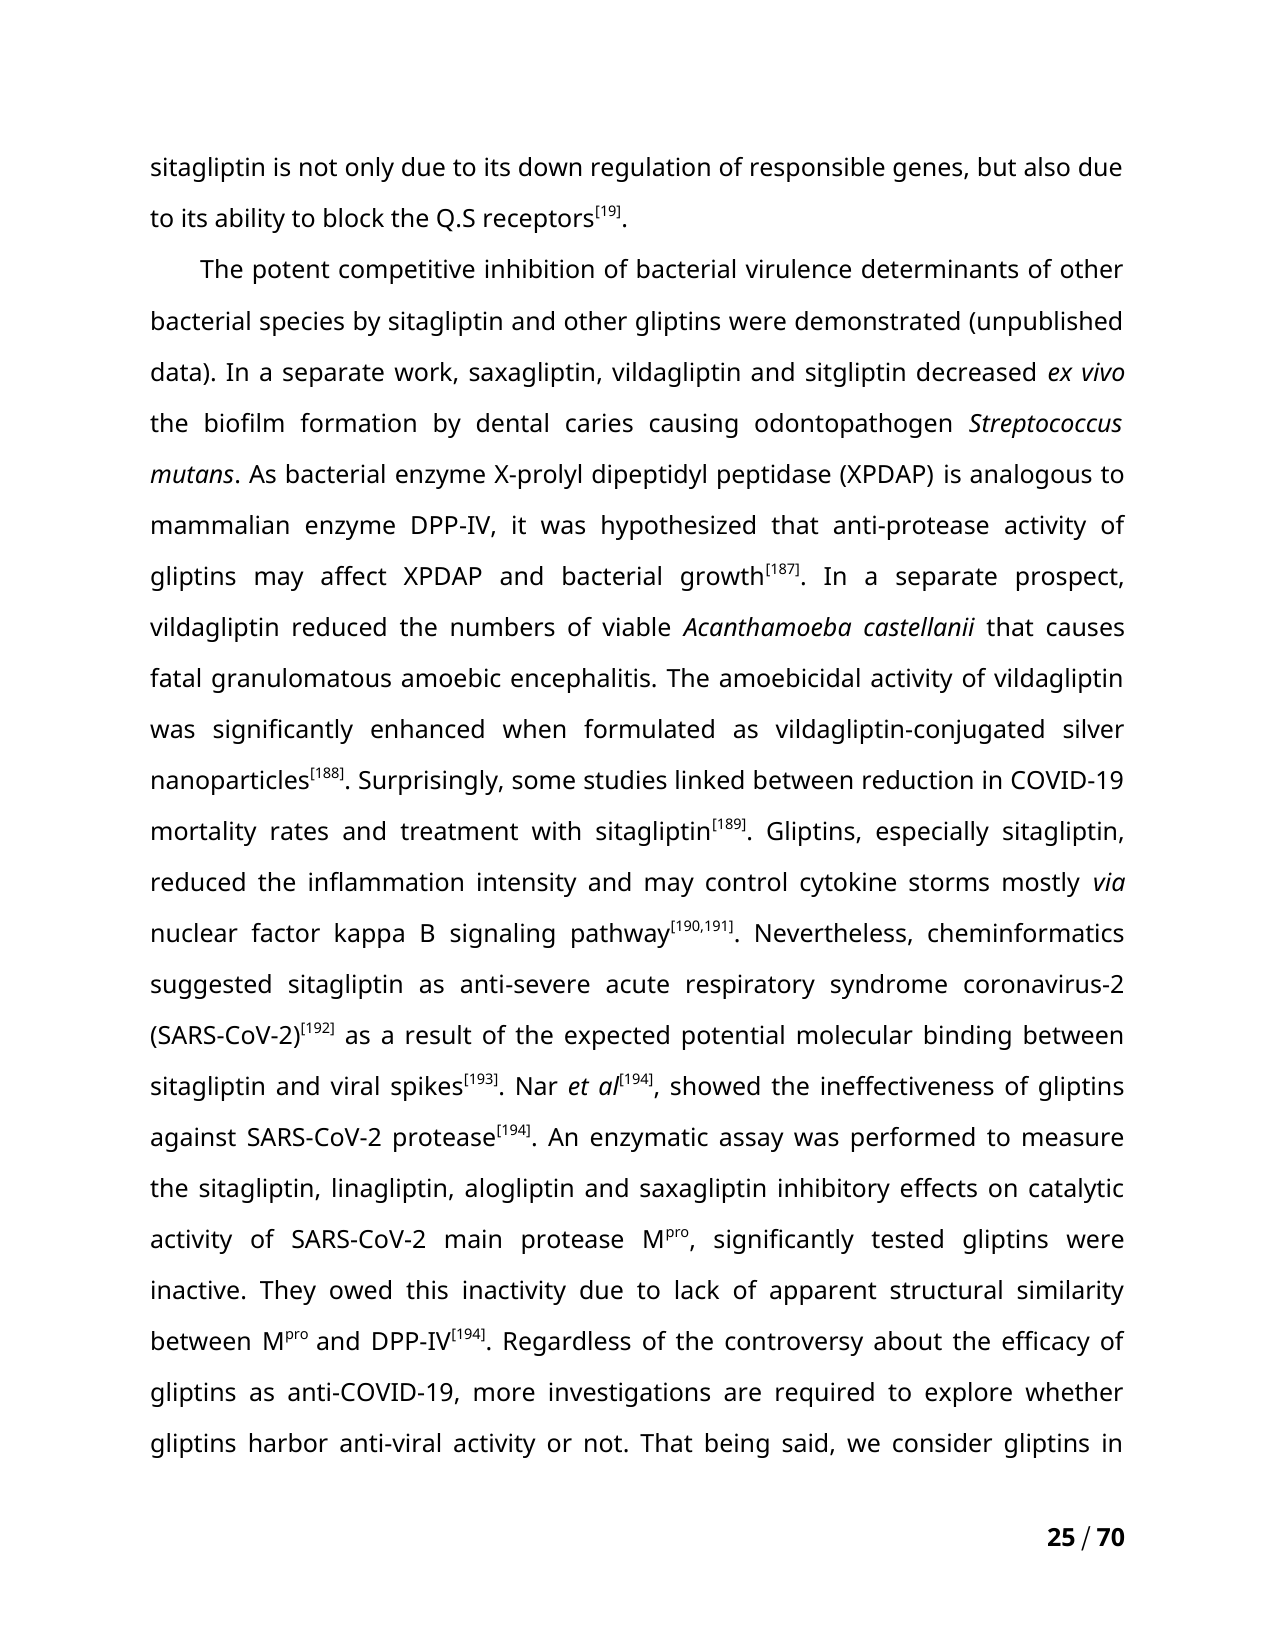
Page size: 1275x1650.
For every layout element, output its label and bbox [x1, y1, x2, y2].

text [150, 252, 1125, 1460]
text [150, 150, 1125, 235]
